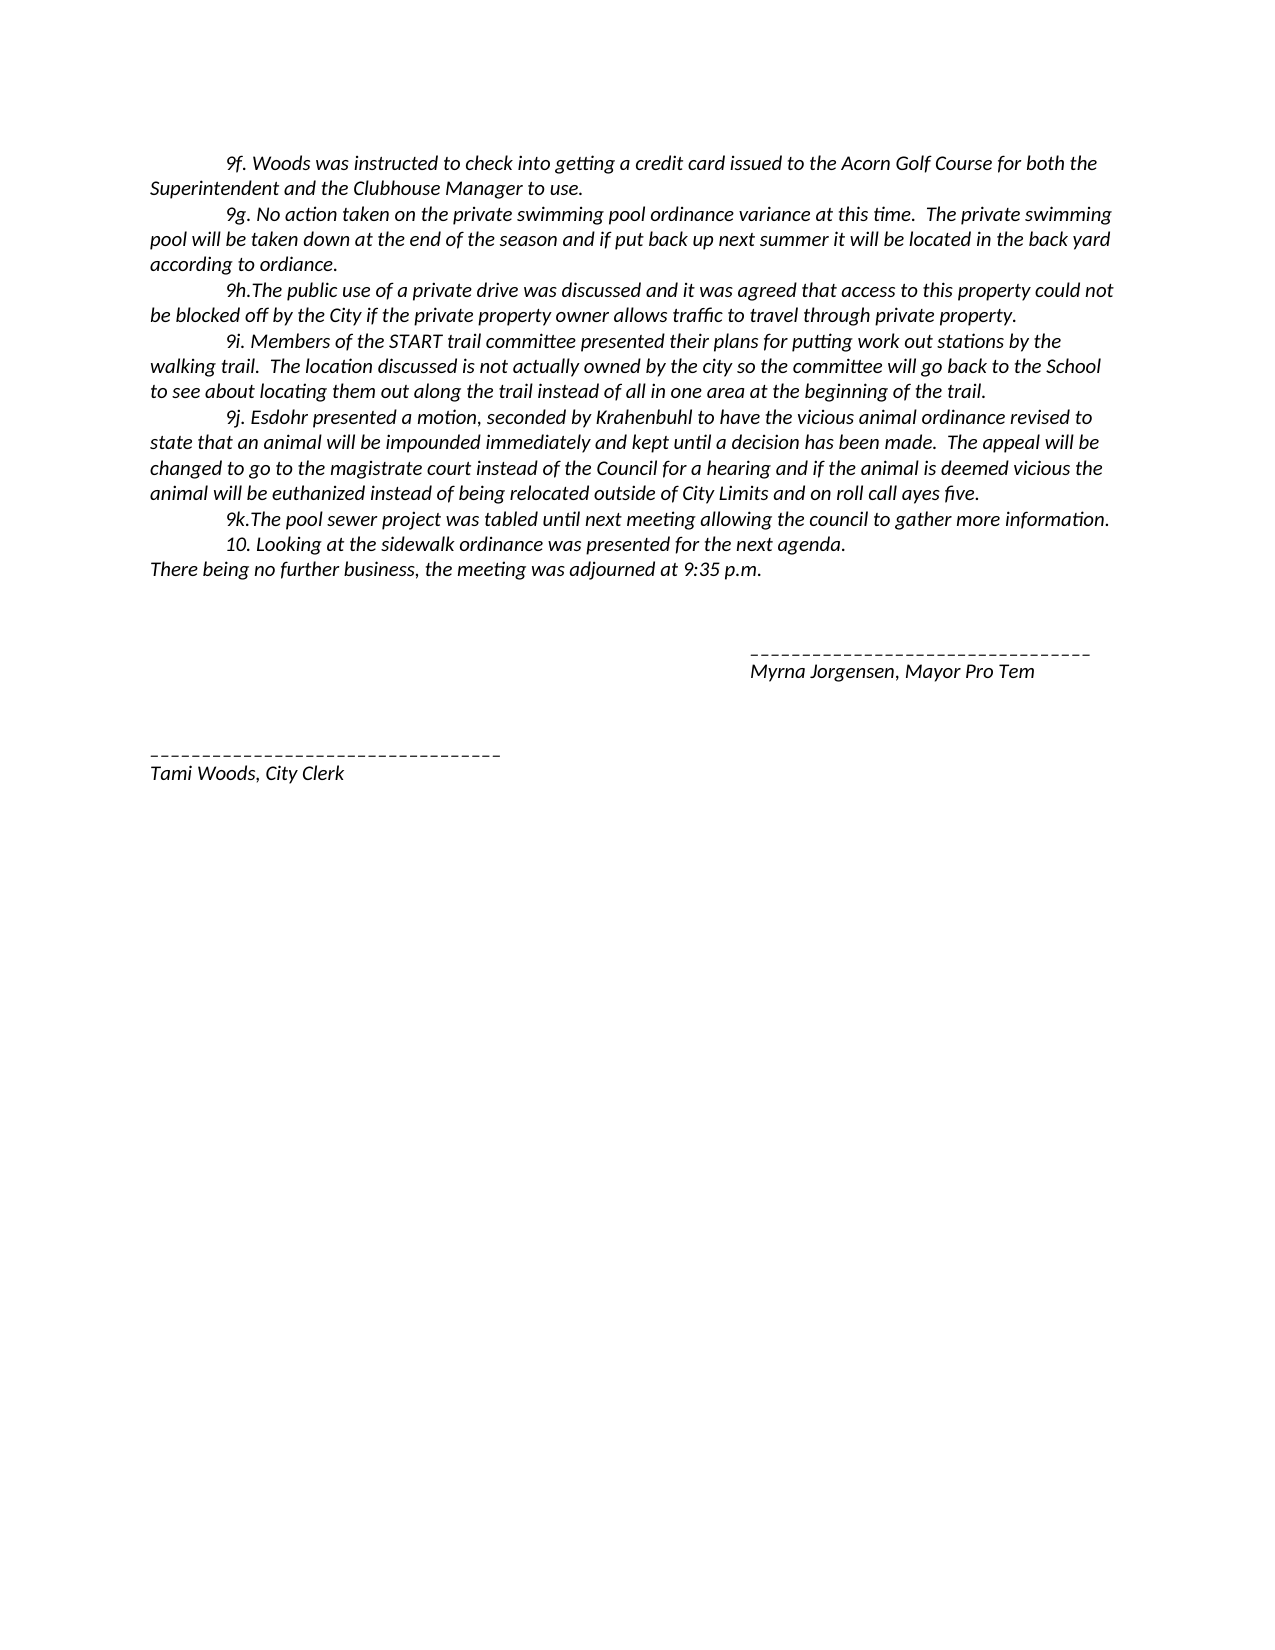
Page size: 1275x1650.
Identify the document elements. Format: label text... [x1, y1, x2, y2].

text 9h.The public use of a private drive was discussed and it was agreed that access to this property could not be blocked off by the City if the private property owner allows traffic to travel through private property. [150, 277, 1125, 328]
text 9g. No action taken on the private swimming pool ordinance variance at this time. The private swimming pool will be taken down at the end of the season and if put back up next summer it will be located in the back yard according to ordiance. [150, 201, 1125, 277]
text _________________________________ [150, 633, 1125, 658]
text 9k.The pool sewer project was tabled until next meeting allowing the council to gather more information. [150, 506, 1125, 531]
text 9j. Esdohr presented a motion, seconded by Krahenbuhl to have the vicious animal ordinance revised to state that an animal will be impounded immediately and kept until a decision has been made. The appeal will be changed to go to the magistrate court instead of the Council for a hearing and if the animal is deemed vicious the animal will be euthanized instead of being relocated outside of City Limits and on roll call ayes five. [150, 404, 1125, 506]
text Myrna Jorgensen, Mayor Pro Tem [150, 658, 1125, 684]
text __________________________________ [150, 734, 1125, 760]
text 10. Looking at the sidewalk ordinance was presented for the next agenda. [150, 531, 1125, 557]
text There being no further business, the meeting was adjourned at 9:35 p.m. [150, 557, 1125, 582]
text Tami Woods, City Clerk [150, 760, 1125, 785]
text 9f. Woods was instructed to check into getting a credit card issued to the Acorn Golf Course for both the Superintendent and the Clubhouse Manager to use. [150, 150, 1125, 201]
text 9i. Members of the START trail committee presented their plans for putting work out stations by the walking trail. The location discussed is not actually owned by the city so the committee will go back to the School to see about locating them out along the trail instead of all in one area at the beginning of the trail. [150, 328, 1125, 404]
